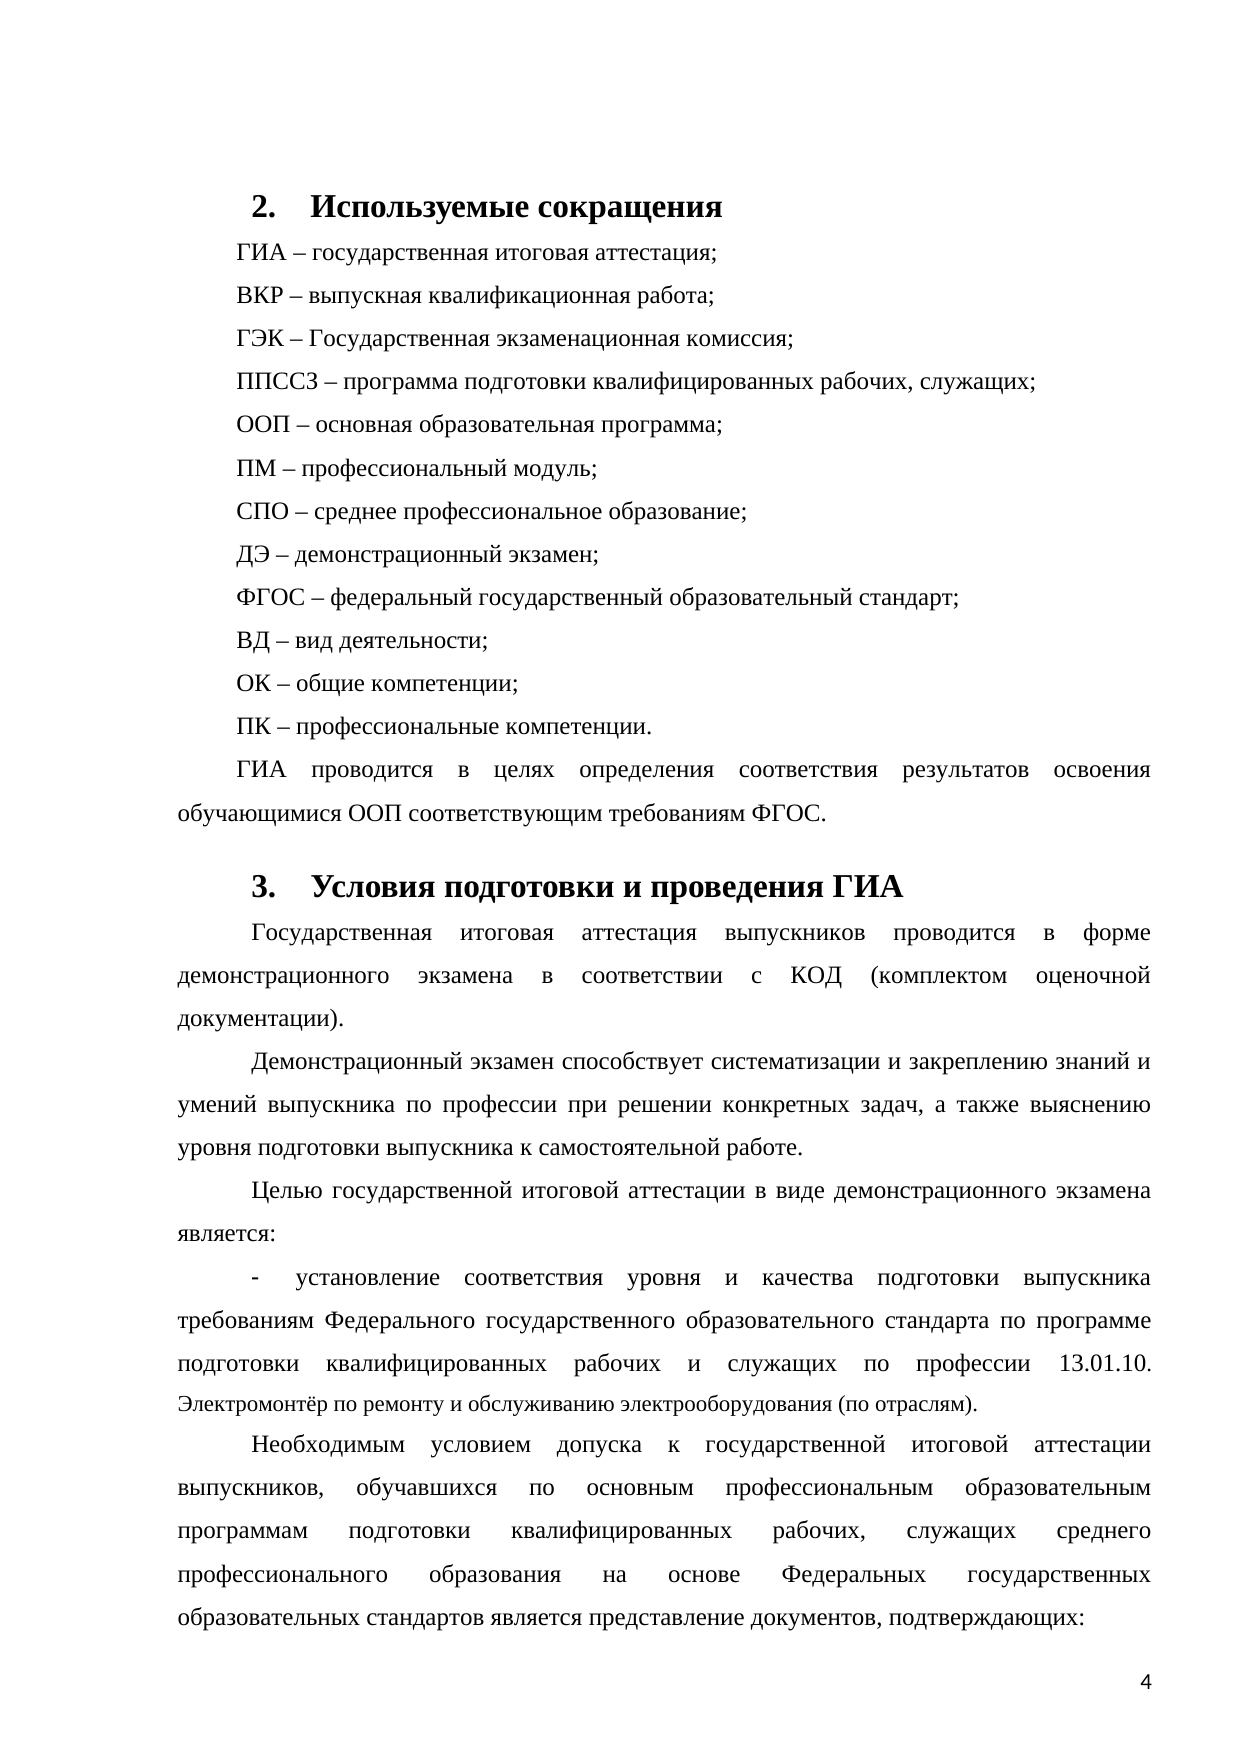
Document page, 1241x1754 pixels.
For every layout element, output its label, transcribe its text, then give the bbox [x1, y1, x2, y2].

text ВД – вид деятельности; [177, 625, 1152, 654]
text ГЭК – Государственная экзаменационная комиссия; [177, 323, 1152, 352]
subtitle Условия подготовки и проведения ГИА [251, 866, 1152, 904]
text ГИА – государственная итоговая аттестация; [177, 237, 1152, 266]
text ООП – основная образовательная программа; [177, 409, 1152, 438]
text СПО – среднее профессиональное образование; [177, 496, 1152, 524]
text Демонстрационный экзамен способствует систематизации и закреплению знаний и умений выпускника по профессии при решении конкретных задач, а также выяснению уровня подготовки выпускника к самостоятельной работе. [177, 1046, 1152, 1161]
text ДЭ – демонстрационный экзамен; [177, 539, 1152, 568]
text ПК – профессиональные компетенции. [177, 711, 1152, 740]
list установление соответствия уровня и качества подготовки выпускника требованиям Федерального государственного образовательного стандарта по программе подготовки квалифицированных рабочих и служащих по профессии 13.01.10. Электромонтёр по ремонту и обслуживанию электрооборудования (по отраслям). [177, 1262, 1152, 1416]
text ФГОС – федеральный государственный образовательный стандарт; [177, 582, 1152, 611]
text ВКР – выпускная квалификационная работа; [177, 280, 1152, 309]
text ОК – общие компетенции; [177, 668, 1152, 697]
text ГИА проводится в целях определения соответствия результатов освоения обучающимися ООП соответствующим требованиям ФГОС. [177, 754, 1152, 826]
text Целью государственной итоговой аттестации в виде демонстрационного экзамена является: [177, 1175, 1152, 1247]
subtitle Используемые сокращения [251, 186, 1152, 224]
text Государственная итоговая аттестация выпускников проводится в форме демонстрационного экзамена в соответствии с КОД (комплектом оценочной документации). [177, 917, 1152, 1032]
text Необходимым условием допуска к государственной итоговой аттестации выпускников, обучавшихся по основным профессиональным образовательным программам подготовки квалифицированных рабочих, служащих среднего профессионального образования на основе Федеральных государственных образовательных стандартов является представление документов, подтверждающих: [177, 1429, 1152, 1631]
text ППССЗ – программа подготовки квалифицированных рабочих, служащих; [177, 366, 1152, 395]
text ПМ – профессиональный модуль; [177, 453, 1152, 481]
